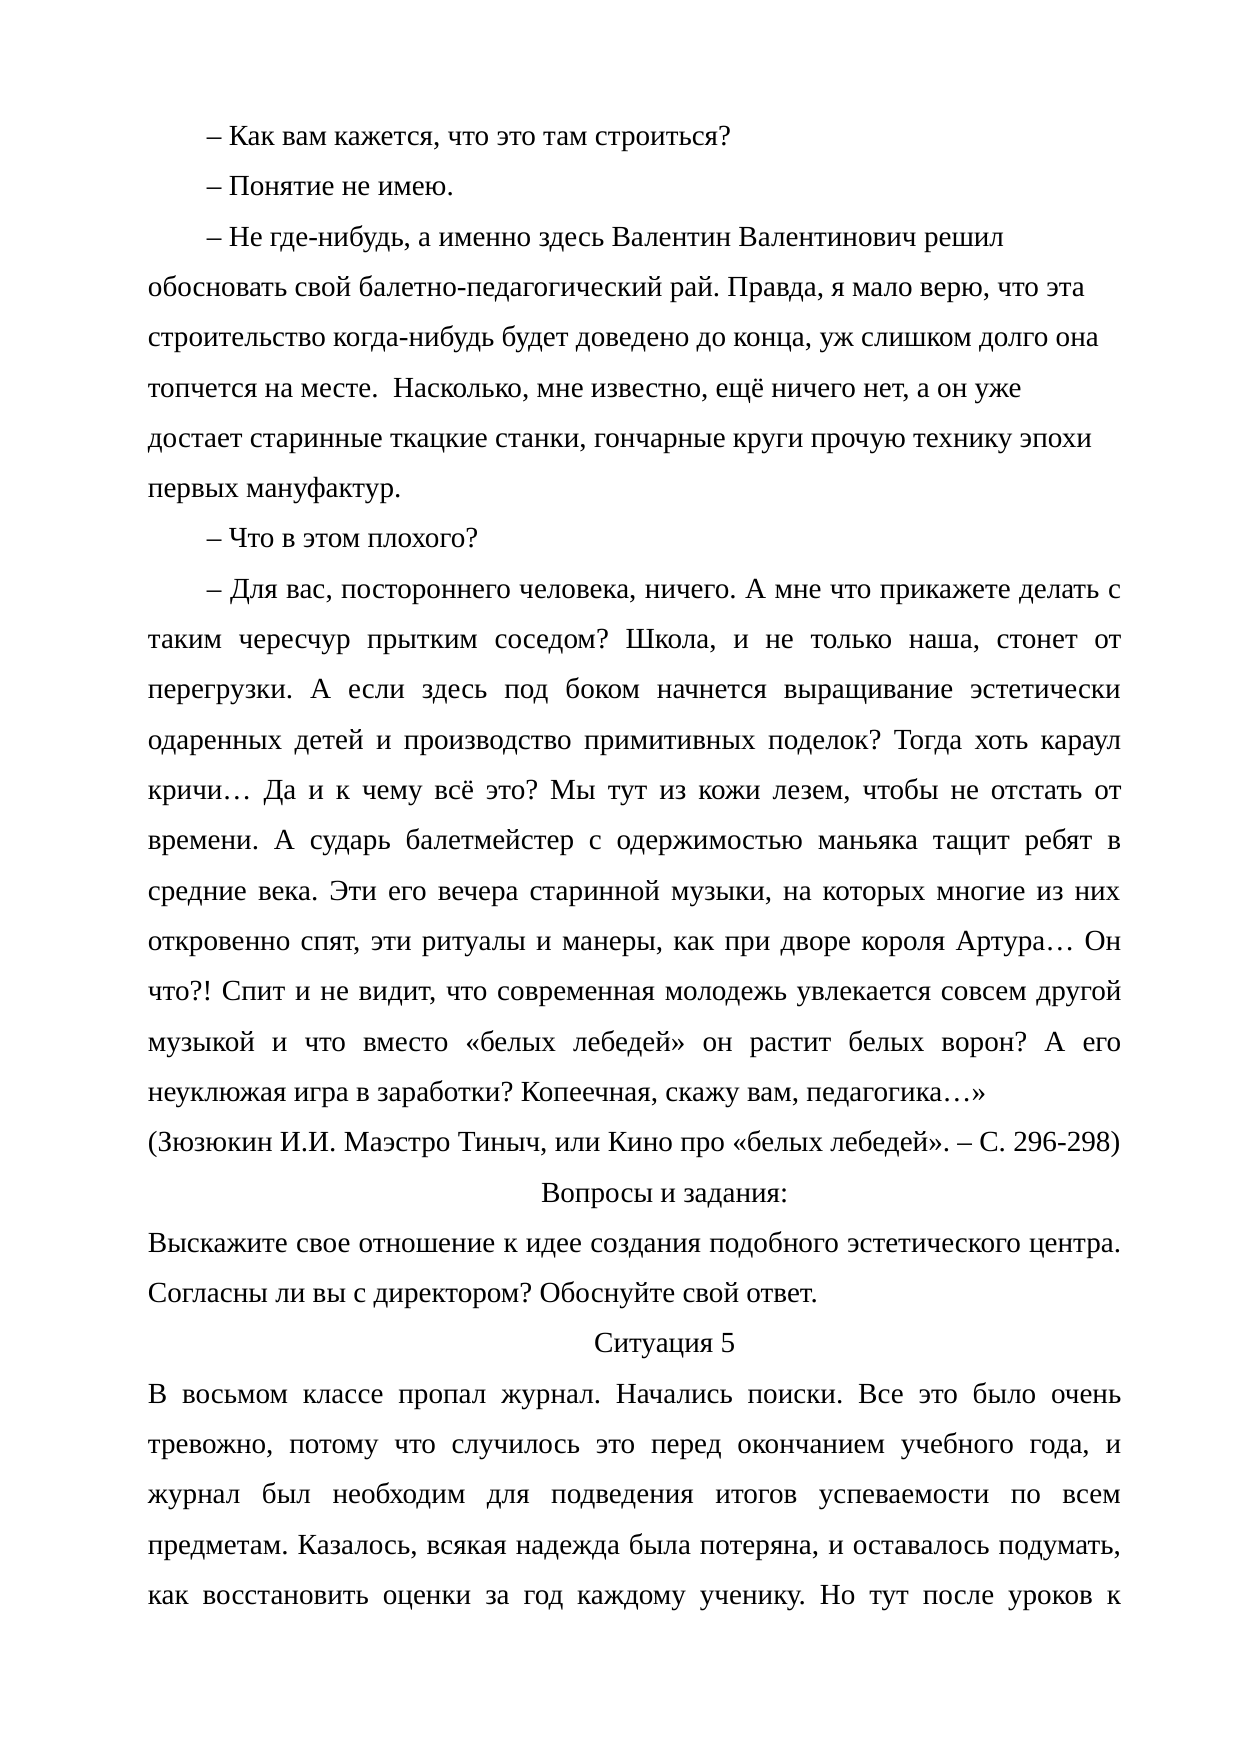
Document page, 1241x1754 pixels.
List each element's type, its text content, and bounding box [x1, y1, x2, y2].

text Вопросы и задания: [148, 1175, 1122, 1208]
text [148, 1376, 1122, 1611]
text (Зюзюкин И.И. Маэстро Тиныч, или Кино про «белых лебедей». – С. 296-298) [148, 1124, 1122, 1158]
text – Как вам кажется, что это там строиться? [148, 118, 1122, 152]
text – Не где-нибудь, а именно здесь Валентин Валентинович решил обосновать свой балетно-педагогический рай. Правда, я мало верю, что эта строительство когда-нибудь будет доведено до конца, уж слишком долго она топчется на месте. Насколько, мне известно, ещё ничего нет, а он уже достает старинные ткацкие станки, гончарные круги прочую технику эпохи первых мануфактур. [148, 219, 1122, 504]
text – Понятие не имею. [148, 168, 1122, 202]
text Ситуация 5 [148, 1326, 1122, 1359]
text – Для вас, постороннего человека, ничего. А мне что прикажете делать с таким чересчур прытким соседом? Школа, и не только наша, стонет от перегрузки. А если здесь под боком начнется выращивание эстетически одаренных детей и производство примитивных поделок? Тогда хоть караул кричи… Да и к чему всё это? Мы тут из кожи лезем, чтобы не отстать от времени. А сударь балетмейстер с одержимостью маньяка тащит ребят в средние века. Эти его вечера старинной музыки, на которых многие из них откровенно спят, эти ритуалы и манеры, как при дворе короля Артура… Он что?! Спит и не видит, что современная молодежь увлекается совсем другой музыкой и что вместо «белых лебедей» он растит белых ворон? А его неуклюжая игра в заработки? Копеечная, скажу вам, педагогика…» [148, 571, 1122, 1108]
text – Что в этом плохого? [148, 521, 1122, 554]
text Выскажите свое отношение к идее создания подобного эстетического центра. Согласны ли вы с директором? Обоснуйте свой ответ. [148, 1225, 1122, 1309]
